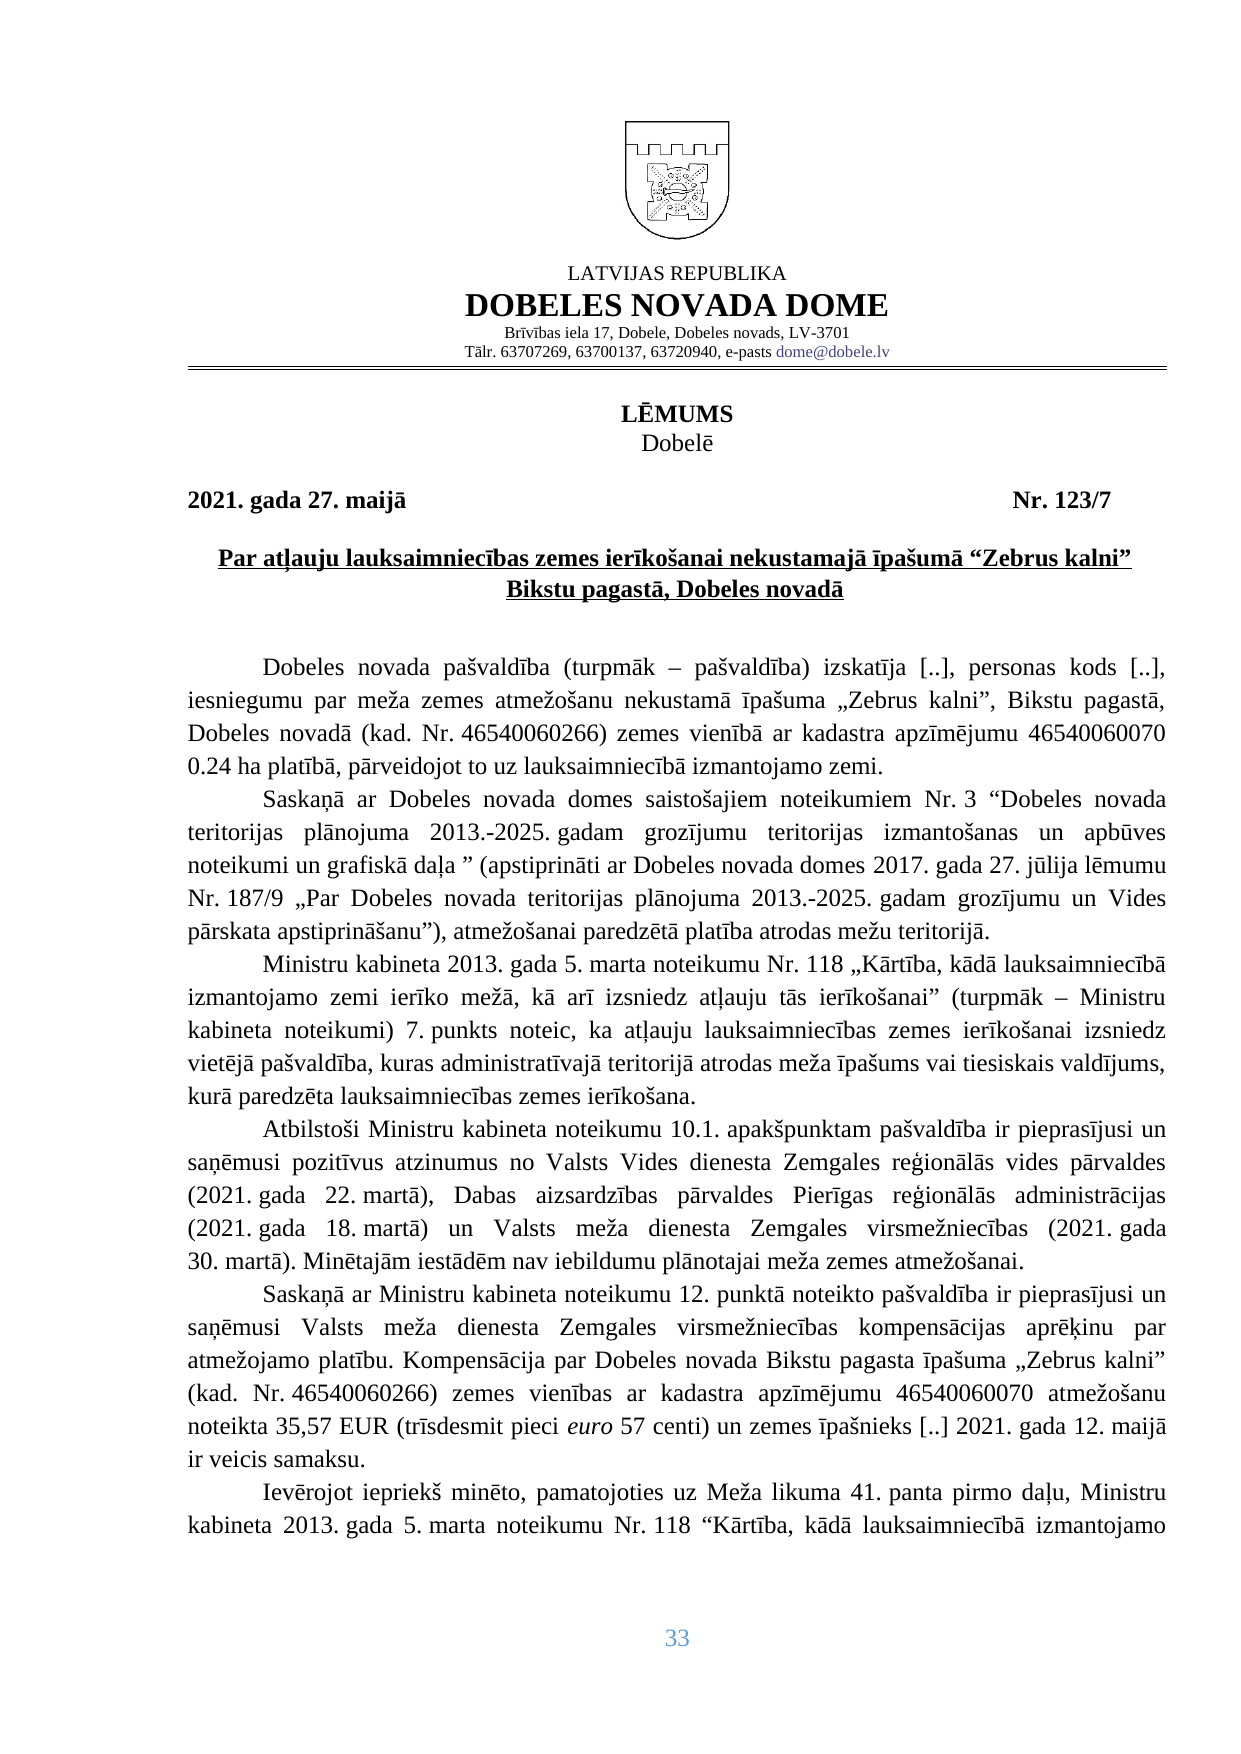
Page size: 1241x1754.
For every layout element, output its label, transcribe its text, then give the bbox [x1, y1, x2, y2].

text 2021. gada 27. maijā Nr. 123/7 [187, 485, 1167, 514]
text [187, 1477, 1167, 1539]
picture [621, 118, 733, 242]
text Atbilstoši Ministru kabineta noteikumu 10.1. apakšpunktam pašvaldība ir pieprasījusi un saņēmusi pozitīvus atzinumus no Valsts Vides dienesta Zemgales reģionālās vides pārvaldes (2021. gada 22. martā), Dabas aizsardzības pārvaldes Pierīgas reģionālās administrācijas (2021. gada 18. martā) un Valsts meža dienesta Zemgales virsmežniecības (2021. gada 30. martā). Minētajām iestādēm nav iebildumu plānotajai meža zemes atmežošanai. [187, 1114, 1167, 1275]
text Ministru kabineta 2013. gada 5. marta noteikumu Nr. 118 „Kārtība, kādā lauksaimniecībā izmantojamo zemi ierīko mežā, kā arī izsniedz atļauju tās ierīkošanai” (turpmāk – Ministru kabineta noteikumi) 7. punkts noteic, ka atļauju lauksaimniecības zemes ierīkošanai izsniedz vietējā pašvaldība, kuras administratīvajā teritorijā atrodas meža īpašums vai tiesiskais valdījums, kurā paredzēta lauksaimniecības zemes ierīkošana. [187, 949, 1167, 1110]
text DOBELES NOVADA DOME [187, 285, 1167, 323]
text Saskaņā ar Ministru kabineta noteikumu 12. punktā noteikto pašvaldība ir pieprasījusi un saņēmusi Valsts meža dienesta Zemgales virsmežniecības kompensācijas aprēķinu par atmežojamo platību. Kompensācija par Dobeles novada Bikstu pagasta īpašuma „Zebrus kalni” (kad. Nr. 46540060266) zemes vienības ar kadastra apzīmējumu 46540060070 atmežošanu noteikta 35,57 EUR (trīsdesmit pieci euro 57 centi) un zemes īpašnieks [..] 2021. gada 12. maijā ir veicis samaksu. [187, 1279, 1167, 1473]
text LATVIJAS REPUBLIKA [187, 261, 1167, 285]
text Saskaņā ar Dobeles novada domes saistošajiem noteikumiem Nr. 3 “Dobeles novada teritorijas plānojuma 2013.-2025. gadam grozījumu teritorijas izmantošanas un apbūves noteikumi un grafiskā daļa ” (apstiprināti ar Dobeles novada domes 2017. gada 27. jūlija lēmumu Nr. 187/9 „Par Dobeles novada teritorijas plānojuma 2013.-2025. gadam grozījumu un Vides pārskata apstiprināšanu”), atmežošanai paredzētā platība atrodas mežu teritorijā. [187, 784, 1167, 945]
text Dobelē [187, 428, 1167, 457]
text LĒMUMS [187, 399, 1167, 428]
text Dobeles novada pašvaldība (turpmāk – pašvaldība) izskatīja [..], personas kods [..], iesniegumu par meža zemes atmežošanu nekustamā īpašuma „Zebrus kalni”, Bikstu pagastā, Dobeles novadā (kad. Nr. 46540060266) zemes vienībā ar kadastra apzīmējumu 46540060070 0.24 ha platībā, pārveidojot to uz lauksaimniecībā izmantojamo zemi. [187, 652, 1167, 779]
text Tālr. 63707269, 63700137, 63720940, e-pasts dome@dobele.lv [187, 342, 1167, 370]
text Brīvības iela 17, Dobele, Dobeles novads, LV-3701 [187, 323, 1167, 342]
text Par atļauju lauksaimniecības zemes ierīkošanai nekustamajā īpašumā “Zebrus kalni” Bikstu pagastā, Dobeles novadā [187, 543, 1162, 603]
